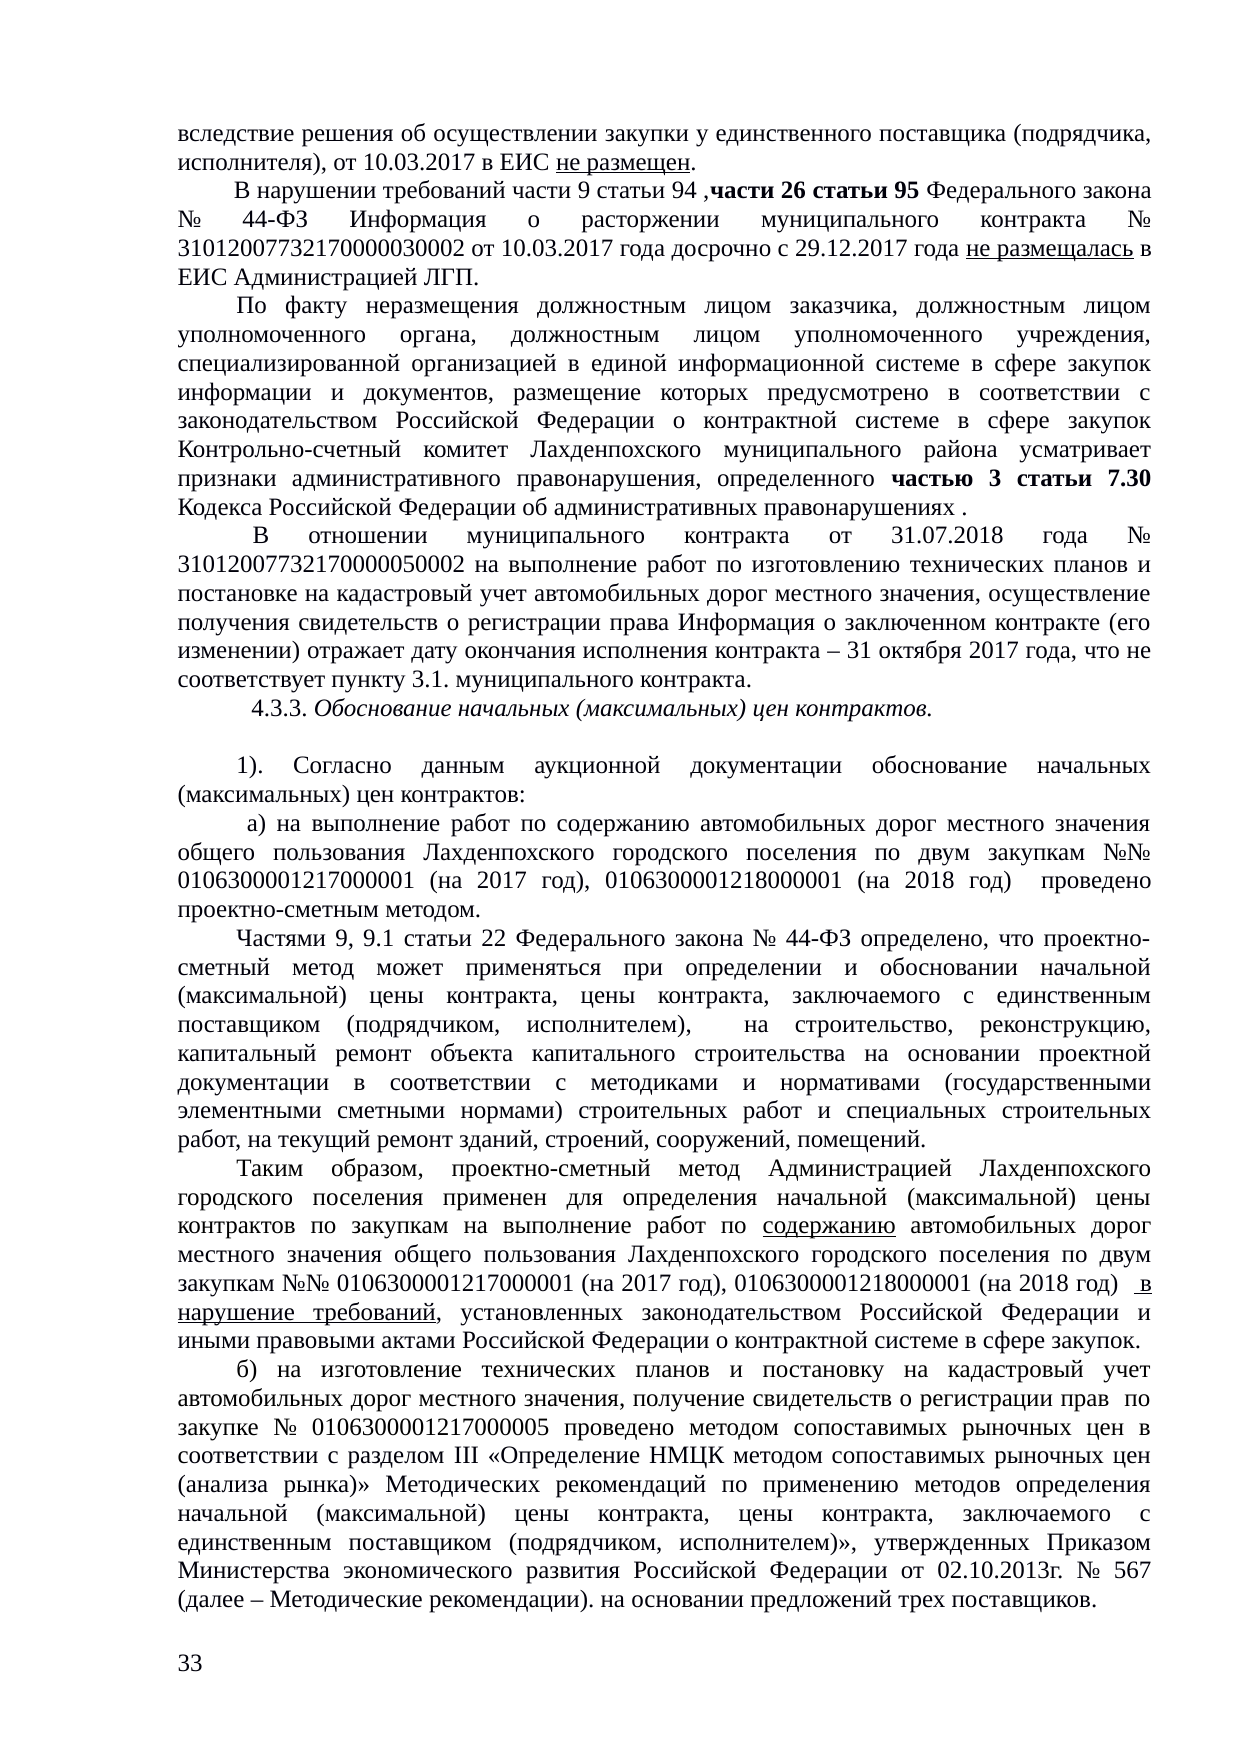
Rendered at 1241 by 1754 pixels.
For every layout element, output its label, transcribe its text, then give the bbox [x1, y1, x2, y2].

text б) на изготовление технических планов и постановку на кадастровый учет автомобильных дорог местного значения, получение свидетельств о регистрации прав по закупке № 0106300001217000005 проведено методом сопоставимых рыночных цен в соответствии с разделом III «Определение НМЦК методом сопоставимых рыночных цен (анализа рынка)» Методических рекомендаций по применению методов определения начальной (максимальной) цены контракта, цены контракта, заключаемого с единственным поставщиком (подрядчиком, исполнителем)», утвержденных Приказом Министерства экономического развития Российской Федерации от 02.10.2013г. № 567 (далее – Методические рекомендации). на основании предложений трех поставщиков. [177, 1354, 1152, 1613]
text а) на выполнение работ по содержанию автомобильных дорог местного значения общего пользования Лахденпохского городского поселения по двум закупкам №№ 0106300001217000001 (на 2017 год), 0106300001218000001 (на 2018 год) проведено проектно-сметным методом. [177, 808, 1152, 923]
text 1). Согласно данным аукционной документации обоснование начальных (максимальных) цен контрактов: [177, 751, 1152, 808]
text 4.3.3. Обоснование начальных (максимальных) цен контрактов. [177, 693, 1152, 722]
text В нарушении требований части 9 статьи 94 ,части 26 статьи 95 Федерального закона № 44-ФЗ Информация о расторжении муниципального контракта № 31012007732170000030002 от 10.03.2017 года досрочно с 29.12.2017 года не размещалась в ЕИС Администрацией ЛГП. [177, 176, 1152, 291]
text Таким образом, проектно-сметный метод Администрацией Лахденпохского городского поселения применен для определения начальной (максимальной) цены контрактов по закупкам на выполнение работ по содержанию автомобильных дорог местного значения общего пользования Лахденпохского городского поселения по двум закупкам №№ 0106300001217000001 (на 2017 год), 0106300001218000001 (на 2018 год) в нарушение требований, установленных законодательством Российской Федерации и иными правовыми актами Российской Федерации о контрактной системе в сфере закупок. [177, 1153, 1152, 1354]
text По факту неразмещения должностным лицом заказчика, должностным лицом уполномоченного органа, должностным лицом уполномоченного учреждения, специализированной организацией в единой информационной системе в сфере закупок информации и документов, размещение которых предусмотрено в соответствии с законодательством Российской Федерации о контрактной системе в сфере закупок Контрольно-счетный комитет Лахденпохского муниципального района усматривает признаки административного правонарушения, определенного частью 3 статьи 7.30 Кодекса Российской Федерации об административных правонарушениях . [177, 291, 1152, 521]
text В отношении муниципального контракта от 31.07.2018 года № 31012007732170000050002 на выполнение работ по изготовлению технических планов и постановке на кадастровый учет автомобильных дорог местного значения, осуществление получения свидетельств о регистрации права Информация о заключенном контракте (его изменении) отражает дату окончания исполнения контракта – 31 октября 2017 года, что не соответствует пункту 3.1. муниципального контракта. [177, 521, 1152, 693]
text Частями 9, 9.1 статьи 22 Федерального закона № 44-ФЗ определено, что проектно-сметный метод может применяться при определении и обосновании начальной (максимальной) цены контракта, цены контракта, заключаемого с единственным поставщиком (подрядчиком, исполнителем), на строительство, реконструкцию, капитальный ремонт объекта капитального строительства на основании проектной документации в соответствии с методиками и нормативами (государственными элементными сметными нормами) строительных работ и специальных строительных работ, на текущий ремонт зданий, строений, сооружений, помещений. [177, 923, 1152, 1153]
